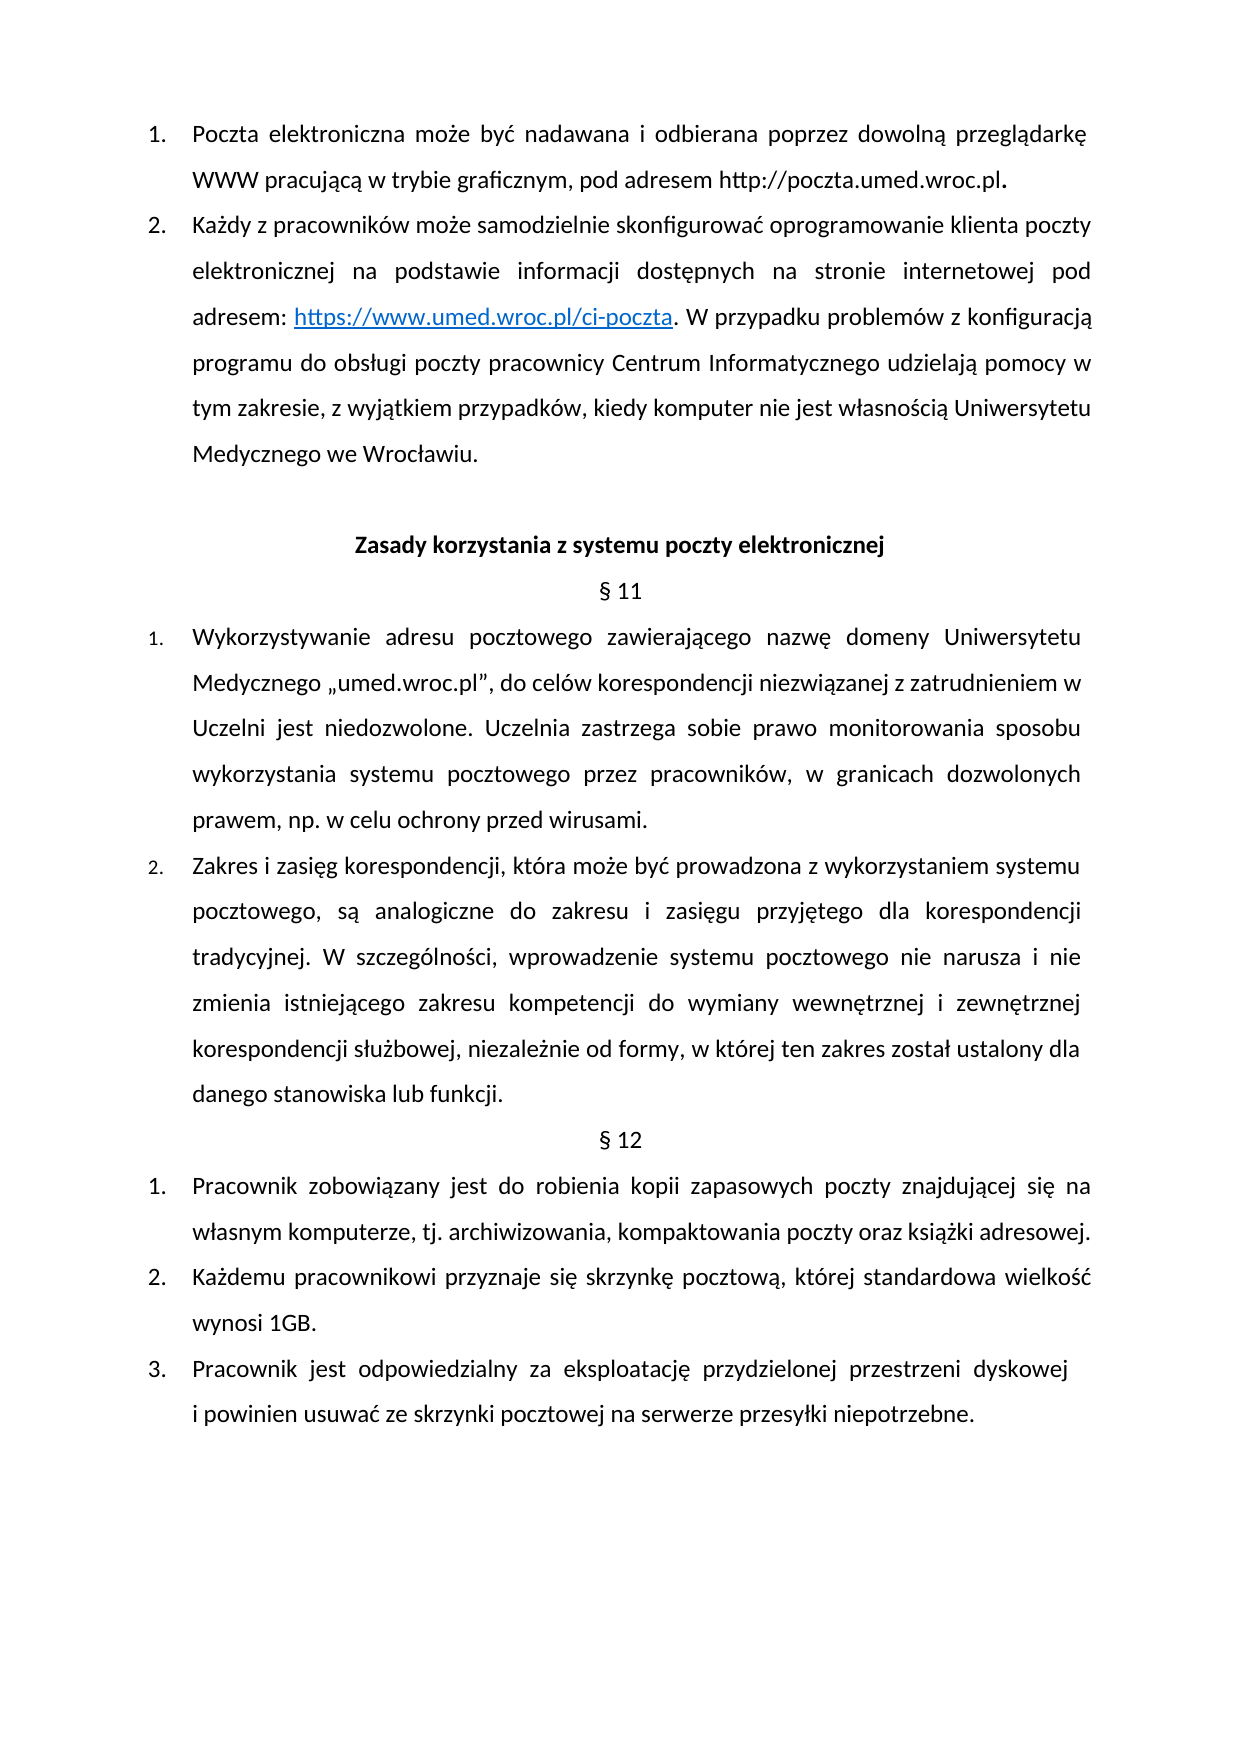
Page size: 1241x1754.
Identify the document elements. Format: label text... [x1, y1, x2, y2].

text Zasady korzystania z systemu poczty elektronicznej [148, 530, 1092, 560]
list Każdy z pracowników może samodzielnie skonfigurować oprogramowanie klienta poczty elektronicznej na podstawie informacji dostępnych na stronie internetowej pod adresem: https://www.umed.wroc.pl/ci-poczta. W przypadku problemów z konfiguracją programu do obsługi poczty pracownicy Centrum Informatycznego udzielają pomocy w tym zakresie, z wyjątkiem przypadków, kiedy komputer nie jest własnością Uniwersytetu Medycznego we Wrocławiu. [148, 209, 1092, 469]
list Poczta elektroniczna może być nadawana i odbierana poprzez dowolną przeglądarkę WWW pracującą w trybie graficznym, pod adresem http://poczta.umed.wroc.pl. [148, 118, 1088, 194]
text § 12 [148, 1124, 1092, 1155]
text § 11 [148, 575, 1092, 606]
list Pracownik zobowiązany jest do robienia kopii zapasowych poczty znajdującej się na własnym komputerze, tj. archiwizowania, kompaktowania poczty oraz książki adresowej. [148, 1170, 1092, 1246]
list Każdemu pracownikowi przyznaje się skrzynkę pocztową, której standardowa wielkość wynosi 1GB. [148, 1261, 1092, 1338]
list Pracownik jest odpowiedzialny za eksploatację przydzielonej przestrzeni dyskowej i powinien usuwać ze skrzynki pocztowej na serwerze przesyłki niepotrzebne. [148, 1353, 1082, 1429]
list Wykorzystywanie adresu pocztowego zawierającego nazwę domeny Uniwersytetu Medycznego „umed.wroc.pl”, do celów korespondencji niezwiązanej z zatrudnieniem w Uczelni jest niedozwolone. Uczelnia zastrzega sobie prawo monitorowania sposobu wykorzystania systemu pocztowego przez pracowników, w granicach dozwolonych prawem, np. w celu ochrony przed wirusami. [148, 621, 1082, 834]
list Zakres i zasięg korespondencji, która może być prowadzona z wykorzystaniem systemu pocztowego, są analogiczne do zakresu i zasięgu przyjętego dla korespondencji tradycyjnej. W szczególności, wprowadzenie systemu pocztowego nie narusza i nie zmienia istniejącego zakresu kompetencji do wymiany wewnętrznej i zewnętrznej korespondencji służbowej, niezależnie od formy, w której ten zakres został ustalony dla danego stanowiska lub funkcji. [148, 850, 1082, 1109]
